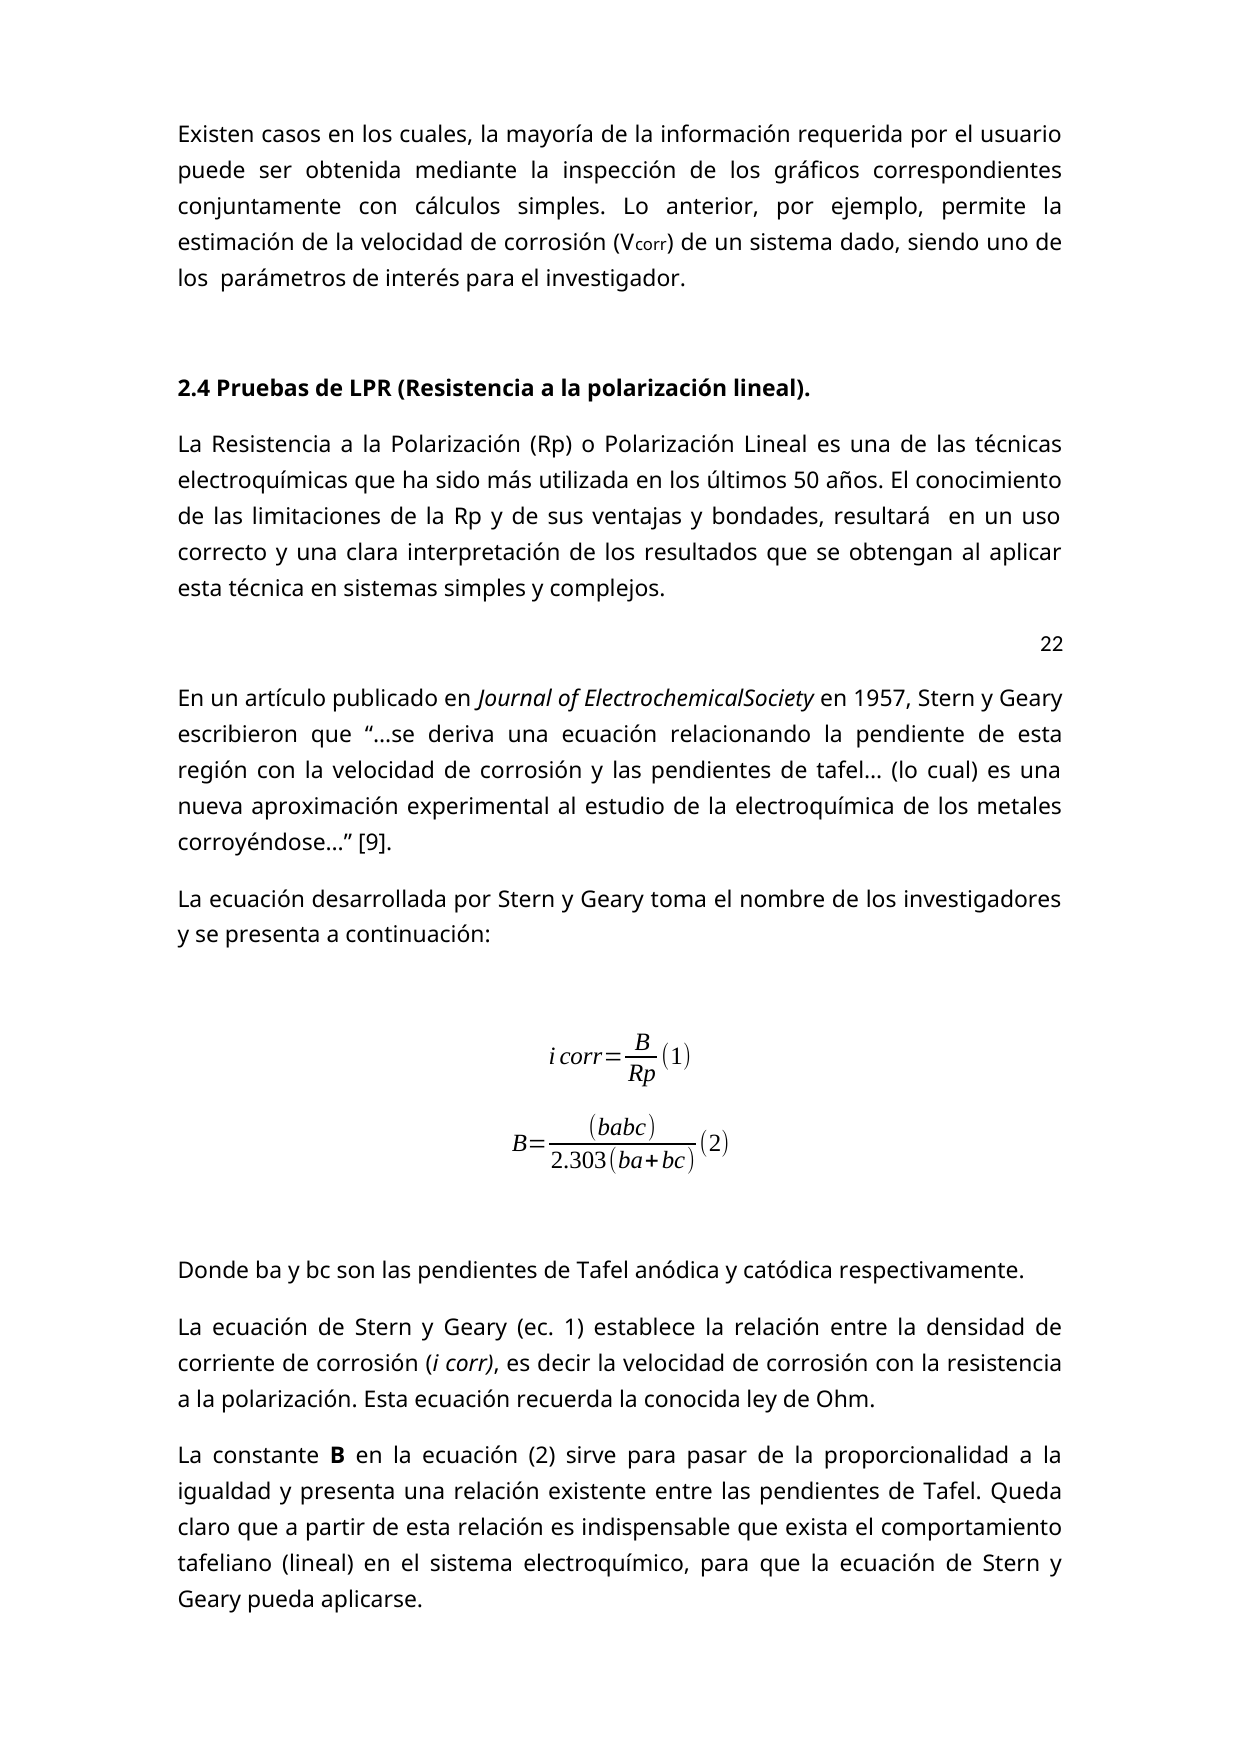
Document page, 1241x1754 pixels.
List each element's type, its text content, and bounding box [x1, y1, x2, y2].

text Existen casos en los cuales, la mayoría de la información requerida por el usuario puede ser obtenida mediante la inspección de los gráficos correspondientes conjuntamente con cálculos simples. Lo anterior, por ejemplo, permite la estimación de la velocidad de corrosión (Vcorr) de un sistema dado, siendo uno de los parámetros de interés para el investigador. [177, 118, 1063, 293]
text 2.4 Pruebas de LPR (Resistencia a la polarización lineal). [177, 372, 1063, 403]
text La ecuación desarrollada por Stern y Geary toma el nombre de los investigadores y se presenta a continuación: [177, 882, 1063, 950]
text En un artículo publicado en Journal of ElectrochemicalSociety en 1957, Stern y Geary escribieron que “…se deriva una ecuación relacionando la pendiente de esta región con la velocidad de corrosión y las pendientes de tafel… (lo cual) es una nueva aproximación experimental al estudio de la electroquímica de los metales corroyéndose…” [9]. [177, 682, 1063, 857]
text 22 [177, 629, 1063, 657]
text La ecuación de Stern y Geary (ec. 1) establece la relación entre la densidad de corriente de corrosión (i corr), es decir la velocidad de corrosión con la resistencia a la polarización. Esta ecuación recuerda la conocida ley de Ohm. [177, 1311, 1063, 1414]
text La constante B en la ecuación (2) sirve para pasar de la proporcionalidad a la igualdad y presenta una relación existente entre las pendientes de Tafel. Queda claro que a partir de esta relación es indispensable que exista el comportamiento tafeliano (lineal) en el sistema electroquímico, para que la ecuación de Stern y Geary pueda aplicarse. [177, 1439, 1063, 1614]
text Donde ba y bc son las pendientes de Tafel anódica y catódica respectivamente. [177, 1254, 1063, 1285]
text La Resistencia a la Polarización (Rp) o Polarización Lineal es una de las técnicas electroquímicas que ha sido más utilizada en los últimos 50 años. El conocimiento de las limitaciones de la Rp y de sus ventajas y bondades, resultará en un uso correcto y una clara interpretación de los resultados que se obtengan al aplicar esta técnica en sistemas simples y complejos. [177, 428, 1063, 603]
